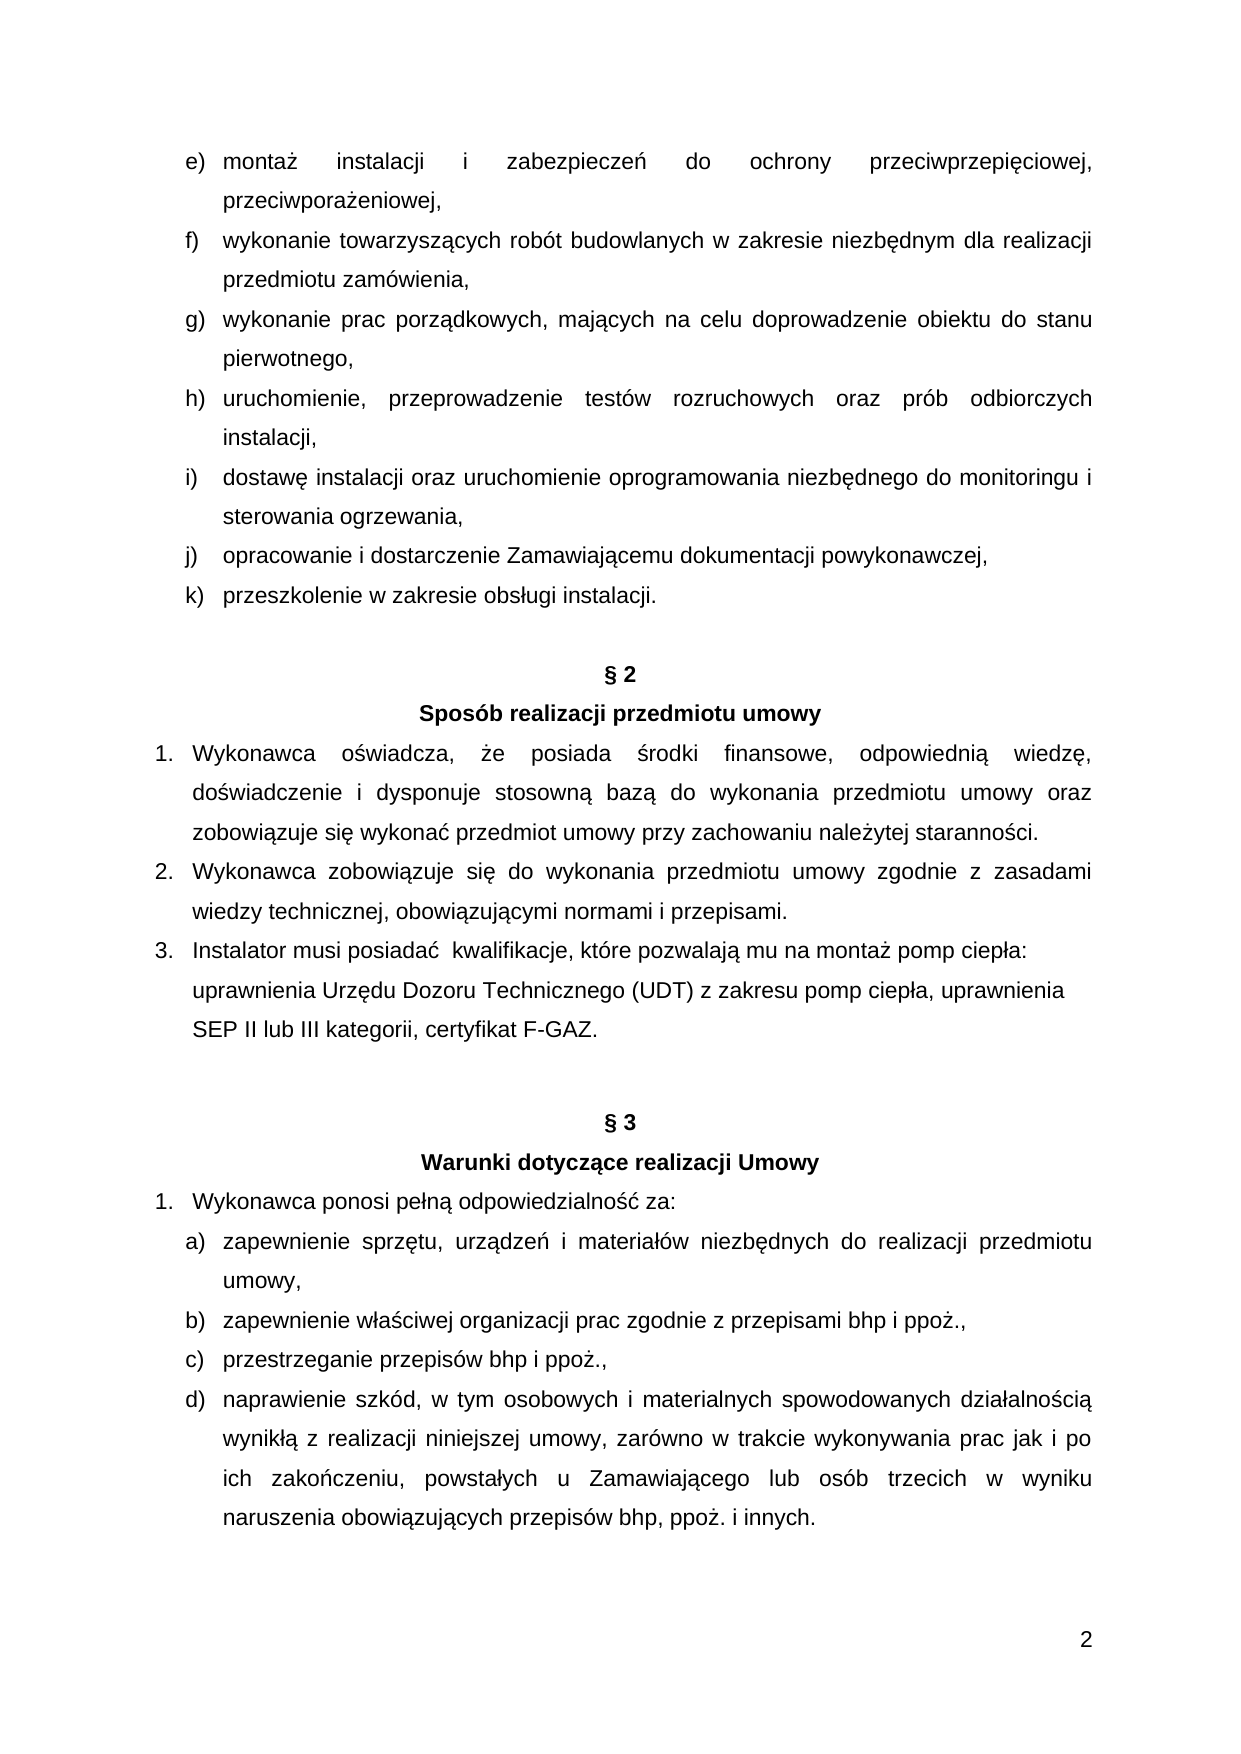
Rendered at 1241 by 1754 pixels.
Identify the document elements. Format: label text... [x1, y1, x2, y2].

list Wykonawca oświadcza, że posiada środki finansowe, odpowiednią wiedzę, doświadczenie i dysponuje stosowną bazą do wykonania przedmiotu umowy oraz zobowiązuje się wykonać przedmiot umowy przy zachowaniu należytej staranności. [154, 740, 1093, 845]
text § 3 [148, 1109, 1093, 1136]
list naprawienie szkód, w tym osobowych i materialnych spowodowanych działalnością wynikłą z realizacji niniejszej umowy, zarówno w trakcie wykonywania prac jak i po ich zakończeniu, powstałych u Zamawiającego lub osób trzecich w wyniku naruszenia obowiązujących przepisów bhp, ppoż. i innych. [185, 1386, 1093, 1530]
list uruchomienie, przeprowadzenie testów rozruchowych oraz prób odbiorczych instalacji, [185, 384, 1093, 450]
list opracowanie i dostarczenie Zamawiającemu dokumentacji powykonawczej, [185, 542, 1093, 569]
text Warunki dotyczące realizacji Umowy [148, 1149, 1093, 1175]
list wykonanie towarzyszących robót budowlanych w zakresie niezbędnym dla realizacji przedmiotu zamówienia, [185, 227, 1093, 292]
list montaż instalacji i zabezpieczeń do ochrony przeciwprzepięciowej, przeciwporażeniowej, [185, 148, 1093, 213]
list dostawę instalacji oraz uruchomienie oprogramowania niezbędnego do monitoringu i sterowania ogrzewania, [185, 463, 1093, 529]
list Wykonawca zobowiązuje się do wykonania przedmiotu umowy zgodnie z zasadami wiedzy technicznej, obowiązującymi normami i przepisami. [154, 858, 1093, 924]
list zapewnienie właściwej organizacji prac zgodnie z przepisami bhp i ppoż., [185, 1307, 1093, 1333]
list przestrzeganie przepisów bhp i ppoż., [185, 1346, 1093, 1372]
text Sposób realizacji przedmiotu umowy [148, 700, 1093, 727]
list Wykonawca ponosi pełną odpowiedzialność za: [154, 1188, 1093, 1214]
list Instalator musi posiadać kwalifikacje, które pozwalają mu na montaż pomp ciepła: uprawnienia Urzędu Dozoru Technicznego (UDT) z zakresu pomp ciepła, uprawnienia SEP II lub III kategorii, certyfikat F-GAZ. [154, 937, 1093, 1042]
list przeszkolenie w zakresie obsługi instalacji. [185, 582, 1093, 608]
list wykonanie prac porządkowych, mających na celu doprowadzenie obiektu do stanu pierwotnego, [185, 306, 1093, 371]
list zapewnienie sprzętu, urządzeń i materiałów niezbędnych do realizacji przedmiotu umowy, [185, 1228, 1093, 1293]
text § 2 [148, 661, 1093, 687]
